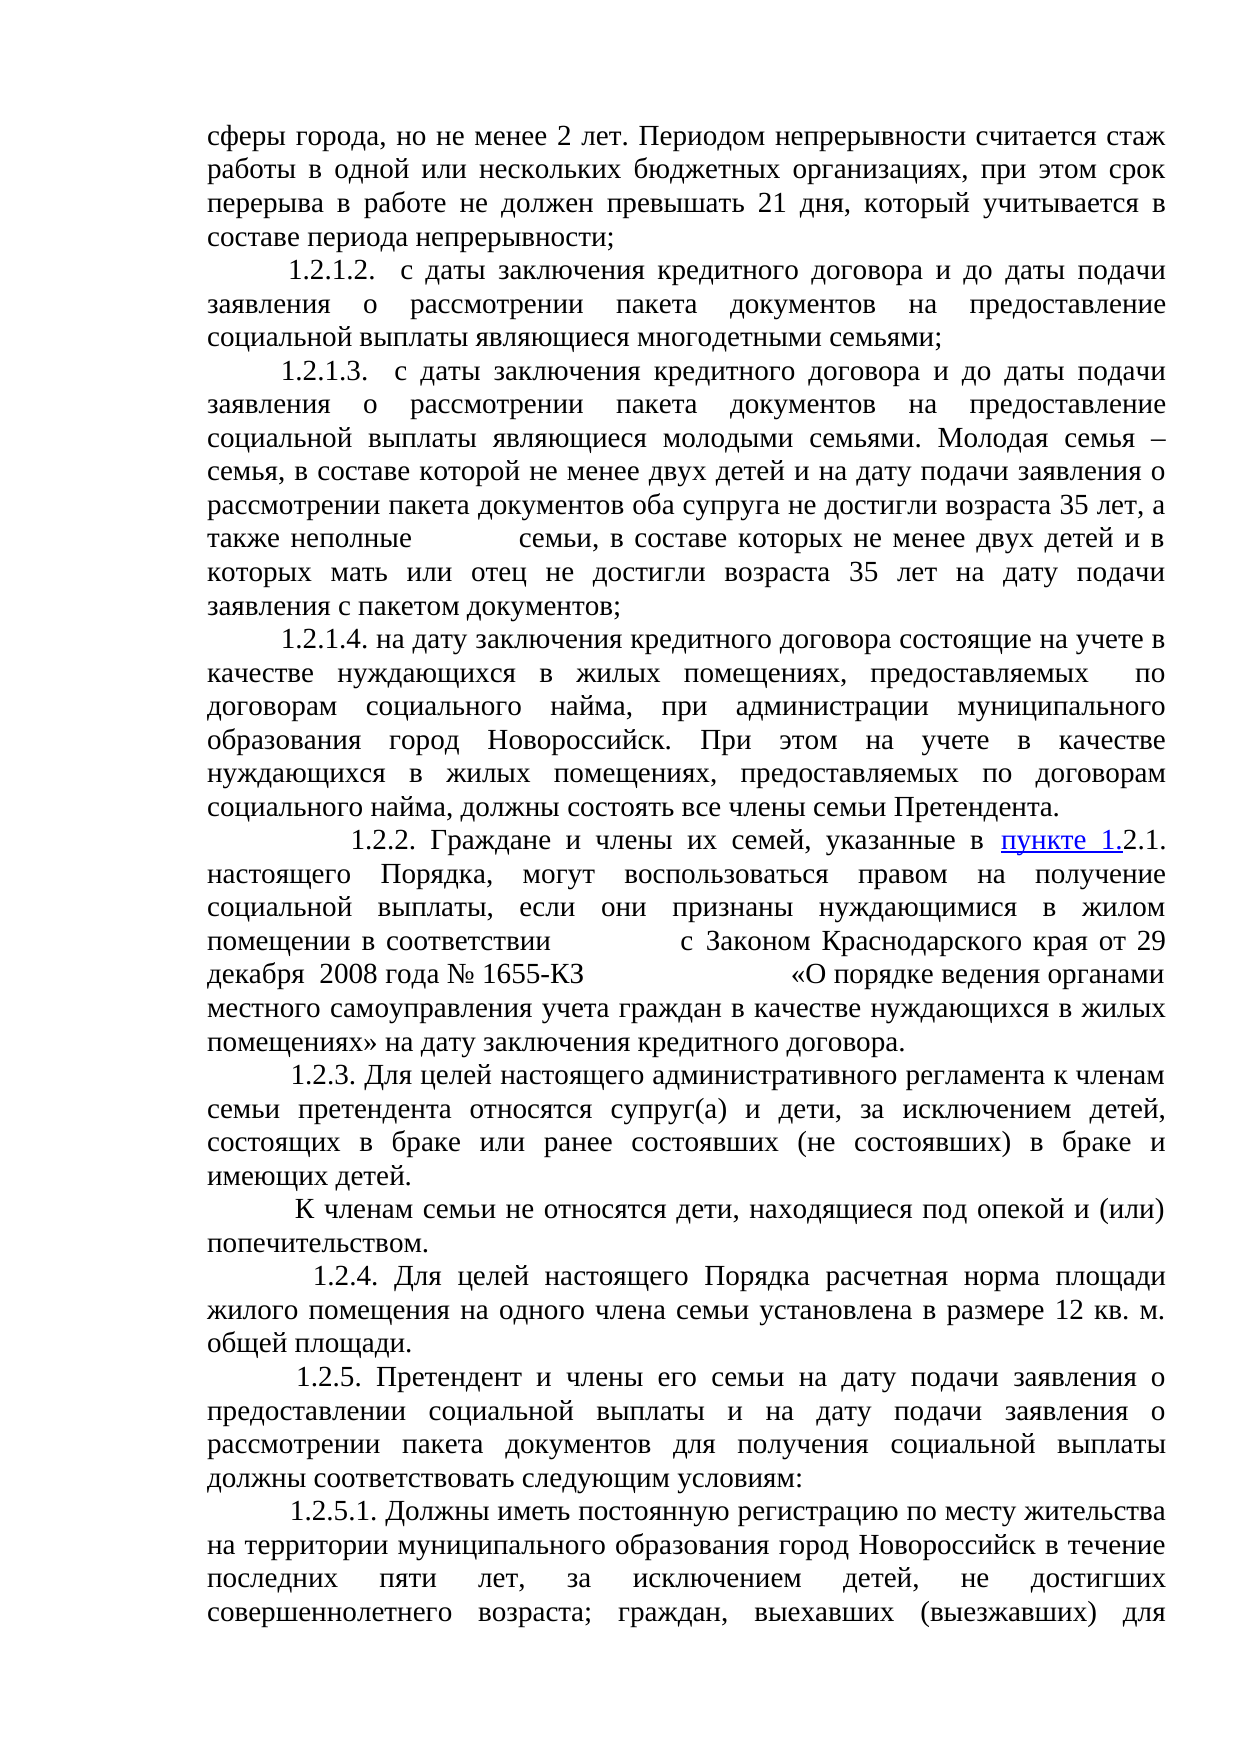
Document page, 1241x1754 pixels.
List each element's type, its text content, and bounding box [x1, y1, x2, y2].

text 1.2.1.4. на дату заключения кредитного договора состоящие на учете в качестве нуждающихся в жилых помещениях, предоставляемых по договорам социального найма, при администрации муниципального образования город Новороссийск. При этом на учете в качестве нуждающихся в жилых помещениях, предоставляемых по договорам социального найма, должны состоять все члены семьи Претендента. [207, 621, 1167, 822]
text 1.2.1.2. с даты заключения кредитного договора и до даты подачи заявления о рассмотрении пакета документов на предоставление социальной выплаты являющиеся многодетными семьями; [207, 252, 1167, 353]
text 1.2.4. Для целей настоящего Порядка расчетная норма площади жилого помещения на одного члена семьи установлена в размере 12 кв. м. общей площади. [207, 1258, 1167, 1359]
text 1.2.5. Претендент и члены его семьи на дату подачи заявления о предоставлении социальной выплаты и на дату подачи заявления о рассмотрении пакета документов для получения социальной выплаты должны соответствовать следующим условиям: [207, 1359, 1167, 1493]
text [207, 1493, 1167, 1627]
text К членам семьи не относятся дети, находящиеся под опекой и (или) попечительством. [207, 1191, 1167, 1258]
text 1.2.2. Граждане и члены их семей, указанные в пункте 1.2.1. настоящего Порядка, могут воспользоваться правом на получение социальной выплаты, если они признаны нуждающимися в жилом помещении в соответствии с Законом Краснодарского края от 29 декабря 2008 года № 1655-КЗ «О порядке ведения органами местного самоуправления учета граждан в качестве нуждающихся в жилых помещениях» на дату заключения кредитного договора. [207, 822, 1167, 1057]
text 1.2.1.3. с даты заключения кредитного договора и до даты подачи заявления о рассмотрении пакета документов на предоставление социальной выплаты являющиеся молодыми семьями. Молодая семья – семья, в составе которой не менее двух детей и на дату подачи заявления о рассмотрении пакета документов оба супруга не достигли возраста 35 лет, а также неполные семьи, в составе которых не менее двух детей и в которых мать или отец не достигли возраста 35 лет на дату подачи заявления с пакетом документов; [207, 353, 1167, 621]
text 1.2.3. Для целей настоящего административного регламента к членам семьи претендента относятся супруг(а) и дети, за исключением детей, состоящих в браке или ранее состоявших (не состоявших) в браке и имеющих детей. [207, 1057, 1167, 1191]
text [207, 118, 1167, 252]
